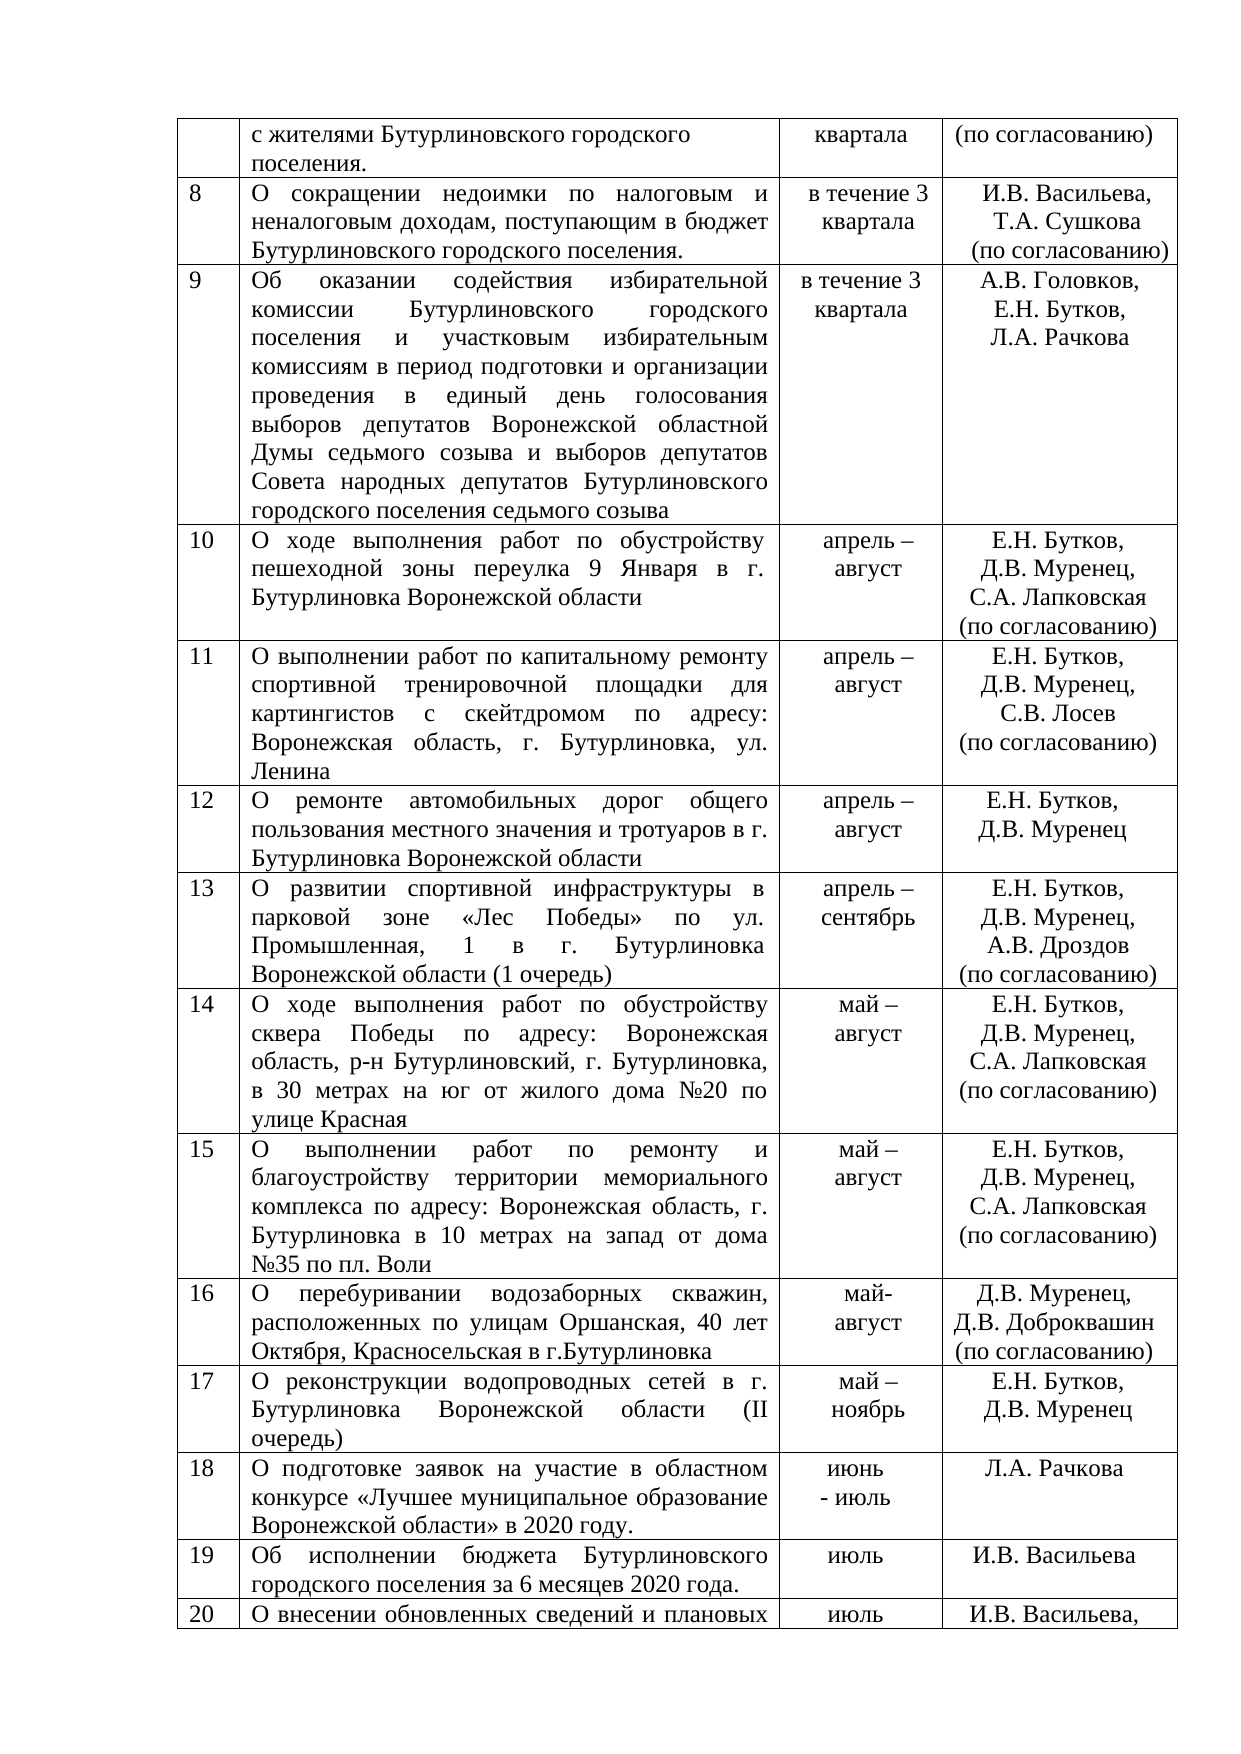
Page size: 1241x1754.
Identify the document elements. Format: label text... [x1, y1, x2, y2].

table_cell 7 [178, 119, 239, 177]
table_cell О ремонте автомобильных дорог общего пользования местного значения и тротуаров в г. Бутурлиновка Воронежской области [240, 786, 779, 872]
table_cell О ходе выполнения работ по обустройству сквера Победы по адресу: Воронежская область, р-н Бутурлиновский, г. Бутурлиновка, в 30 метрах на юг от жилого дома №20 по улице Красная [240, 989, 779, 1133]
table_cell О выполнении работ по ремонту и благоустройству территории мемориального комплекса по адресу: Воронежская область, г. Бутурлиновка в 10 метрах на запад от дома №35 по пл. Воли [240, 1134, 779, 1277]
table_cell 14 [178, 989, 239, 1133]
table_cell Е.Н. Бутков, Д.В. Муренец, С.В. Лосев (по согласованию) [943, 641, 1177, 784]
table_cell О перебуривании водозаборных скважин, расположенных по улицам Оршанская, 40 лет Октября, Красносельская в г.Бутурлиновка [240, 1279, 779, 1365]
table_cell О ходе выполнения работ по обустройству пешеходной зоны переулка 9 Января в г. Бутурлиновка Воронежской области [240, 525, 779, 640]
table_cell А.В. Головков, Е.Н. Бутков, Л.А. Рачкова [943, 265, 1177, 524]
table_cell Е.Н. Бутков, Д.В. Муренец, А.В. Дроздов (по согласованию) [943, 873, 1177, 988]
table_cell май – ноябрь [780, 1366, 942, 1452]
table_cell июнь - июль [780, 1453, 942, 1539]
table_cell Л.А. Рачкова [943, 1453, 1177, 1539]
table_cell май – август [780, 989, 942, 1133]
table_cell О подготовке заявок на участие в областном конкурсе «Лучшее муниципальное образование Воронежской области» в 2020 году. [240, 1453, 779, 1539]
table_cell Об исполнении бюджета Бутурлиновского городского поселения за 6 месяцев 2020 года. [240, 1540, 779, 1598]
table_cell апрель – август [780, 786, 942, 872]
table_cell 8 [178, 178, 239, 264]
table_cell 18 [178, 1453, 239, 1539]
table_cell 15 [178, 1134, 239, 1277]
table_cell 9 [178, 265, 239, 524]
table_cell апрель – август [780, 525, 942, 640]
table_cell 13 [178, 873, 239, 988]
table_cell апрель – сентябрь [780, 873, 942, 988]
table_cell О выполнении работ по капитальному ремонту спортивной тренировочной площадки для картингистов с скейтдромом по адресу: Воронежская область, г. Бутурлиновка, ул. Ленина [240, 641, 779, 784]
table_cell июль [780, 1599, 942, 1628]
table_cell в течение 3 квартала [780, 265, 942, 524]
table_cell 11 [178, 641, 239, 784]
table_cell июль [780, 1540, 942, 1598]
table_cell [943, 119, 1177, 177]
table_cell май- август [780, 1279, 942, 1365]
table_cell О развитии спортивной инфраструктуры в парковой зоне «Лес Победы» по ул. Промышленная, 1 в г. Бутурлиновка Воронежской области (1 очередь) [240, 873, 779, 988]
table_cell 12 [178, 786, 239, 872]
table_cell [240, 119, 779, 177]
table_cell 10 [178, 525, 239, 640]
table_cell Д.В. Муренец, Д.В. Доброквашин (по согласованию) [943, 1279, 1177, 1365]
table_cell О сокращении недоимки по налоговым и неналоговым доходам, поступающим в бюджет Бутурлиновского городского поселения. [240, 178, 779, 264]
table_cell 20 [178, 1599, 239, 1628]
table_cell Е.Н. Бутков, Д.В. Муренец, С.А. Лапковская (по согласованию) [943, 1134, 1177, 1277]
table_cell О реконструкции водопроводных сетей в г. Бутурлиновка Воронежской области (II очередь) [240, 1366, 779, 1452]
table_cell 16 [178, 1279, 239, 1365]
table_cell Е.Н. Бутков, Д.В. Муренец [943, 786, 1177, 872]
table_cell Е.Н. Бутков, Д.В. Муренец, С.А. Лапковская (по согласованию) [943, 989, 1177, 1133]
table_cell в течение 3 квартала [780, 178, 942, 264]
table_cell 19 [178, 1540, 239, 1598]
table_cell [780, 119, 942, 177]
table_cell 17 [178, 1366, 239, 1452]
table_cell И.В. Васильева, Т.А. Сушкова (по согласованию) [943, 178, 1177, 264]
table_cell И.В. Васильева [943, 1540, 1177, 1598]
table_cell апрель – август [780, 641, 942, 784]
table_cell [943, 1599, 1177, 1628]
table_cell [240, 1599, 779, 1628]
table_cell май – август [780, 1134, 942, 1277]
table_cell Об оказании содействия избирательной комиссии Бутурлиновского городского поселения и участковым избирательным комиссиям в период подготовки и организации проведения в единый день голосования выборов депутатов Воронежской областной Думы седьмого созыва и выборов депутатов Совета народных депутатов Бутурлиновского городского поселения седьмого созыва [240, 265, 779, 524]
table_cell Е.Н. Бутков, Д.В. Муренец [943, 1366, 1177, 1452]
table_cell Е.Н. Бутков, Д.В. Муренец, С.А. Лапковская (по согласованию) [943, 525, 1177, 640]
